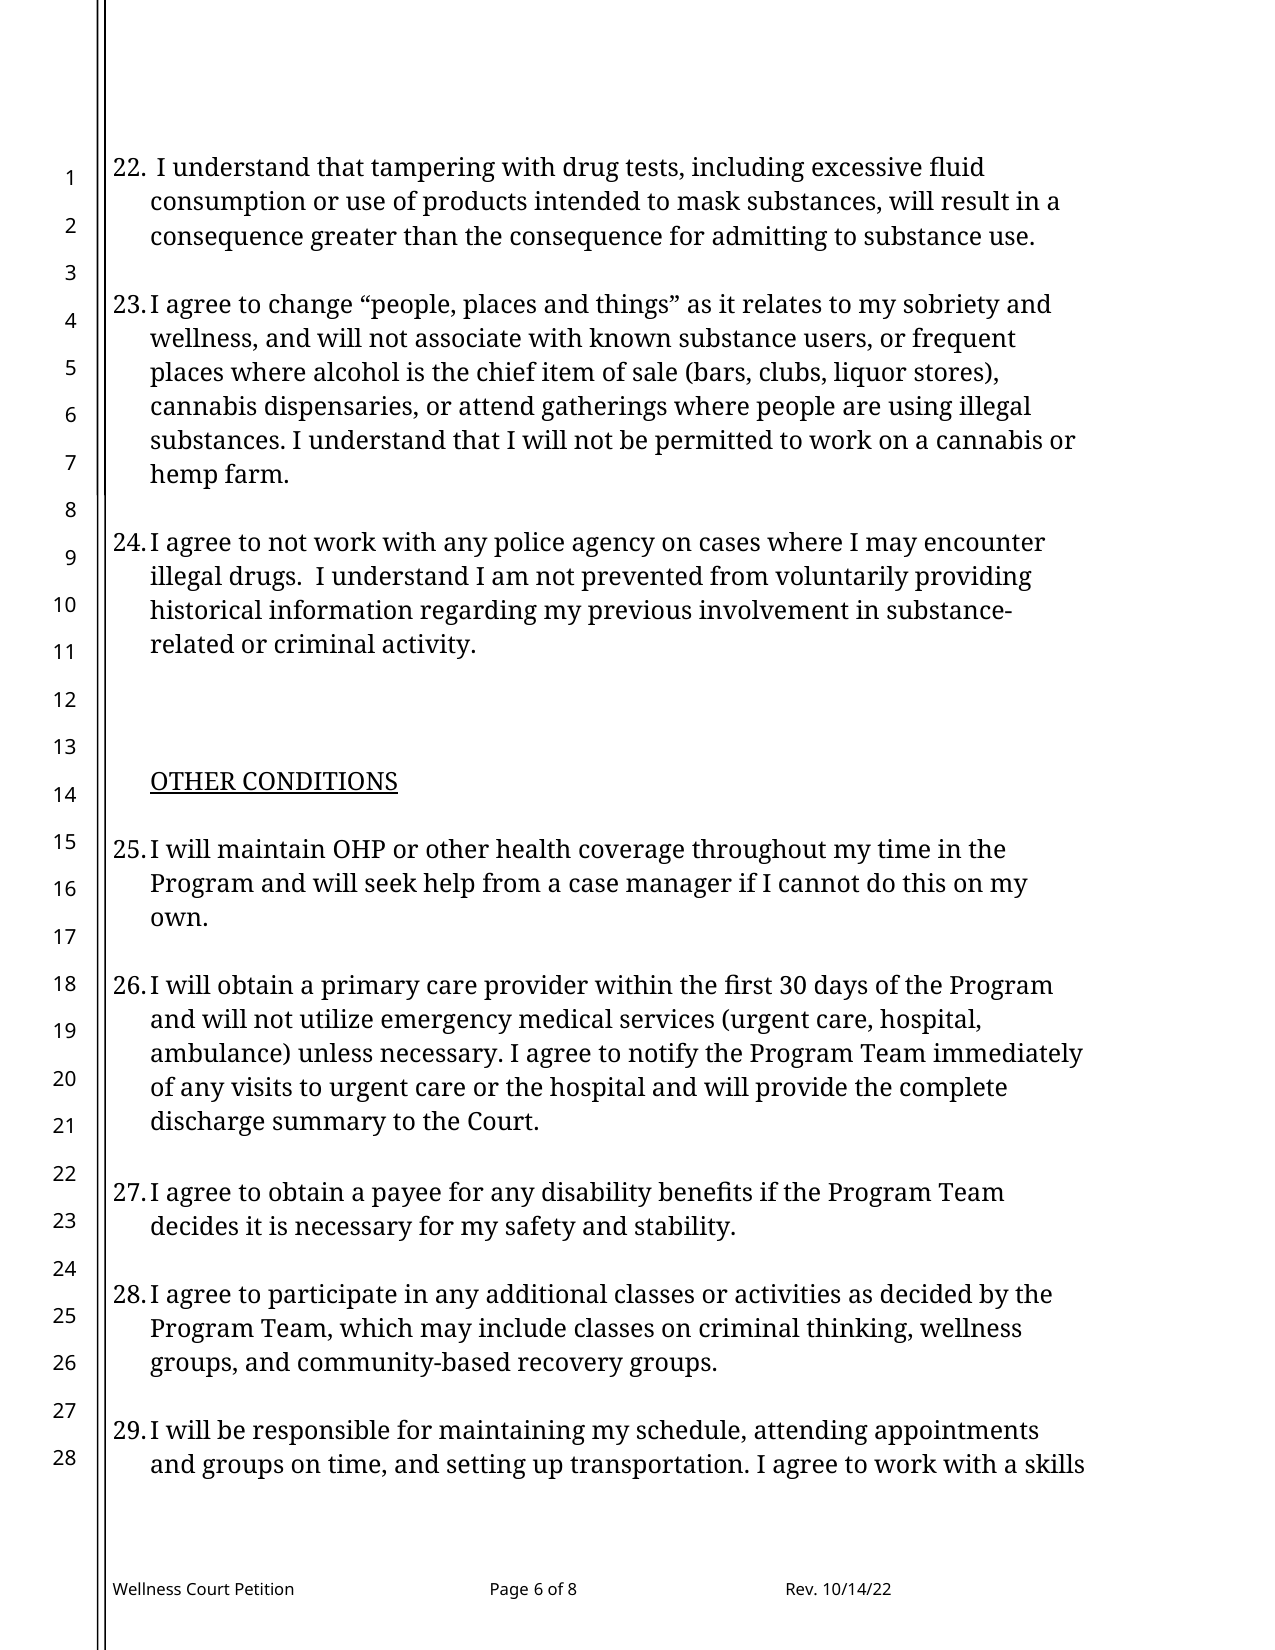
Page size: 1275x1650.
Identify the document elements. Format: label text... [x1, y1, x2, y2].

list I agree to obtain a payee for any disability benefits if the Program Team decides it is necessary for my safety and stability. [112, 1174, 1087, 1243]
list I agree to change “people, places and things” as it relates to my sobriety and wellness, and will not associate with known substance users, or frequent places where alcohol is the chief item of sale (bars, clubs, liquor stores), cannabis dispensaries, or attend gatherings where people are using illegal substances. I understand that I will not be permitted to work on a cannabis or hemp farm. [112, 286, 1087, 491]
list I will maintain OHP or other health coverage throughout my time in the Program and will seek help from a case manager if I cannot do this on my own. [112, 831, 1087, 933]
list I agree to participate in any additional classes or activities as decided by the Program Team, which may include classes on criminal thinking, wellness groups, and community-based recovery groups. [112, 1277, 1087, 1379]
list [112, 1413, 1087, 1481]
list I will obtain a primary care provider within the first 30 days of the Program and will not utilize emergency medical services (urgent care, hospital, ambulance) unless necessary. I agree to notify the Program Team immediately of any visits to urgent care or the hospital and will provide the complete discharge summary to the Court. [112, 967, 1087, 1138]
list I understand that tampering with drug tests, including excessive fluid consumption or use of products intended to mask substances, will result in a consequence greater than the consequence for admitting to substance use. [112, 150, 1087, 252]
list OTHER CONDITIONS [150, 763, 1087, 797]
list I agree to not work with any police agency on cases where I may encounter illegal drugs. I understand I am not prevented from voluntarily providing historical information regarding my previous involvement in substance-related or criminal activity. [112, 525, 1087, 661]
